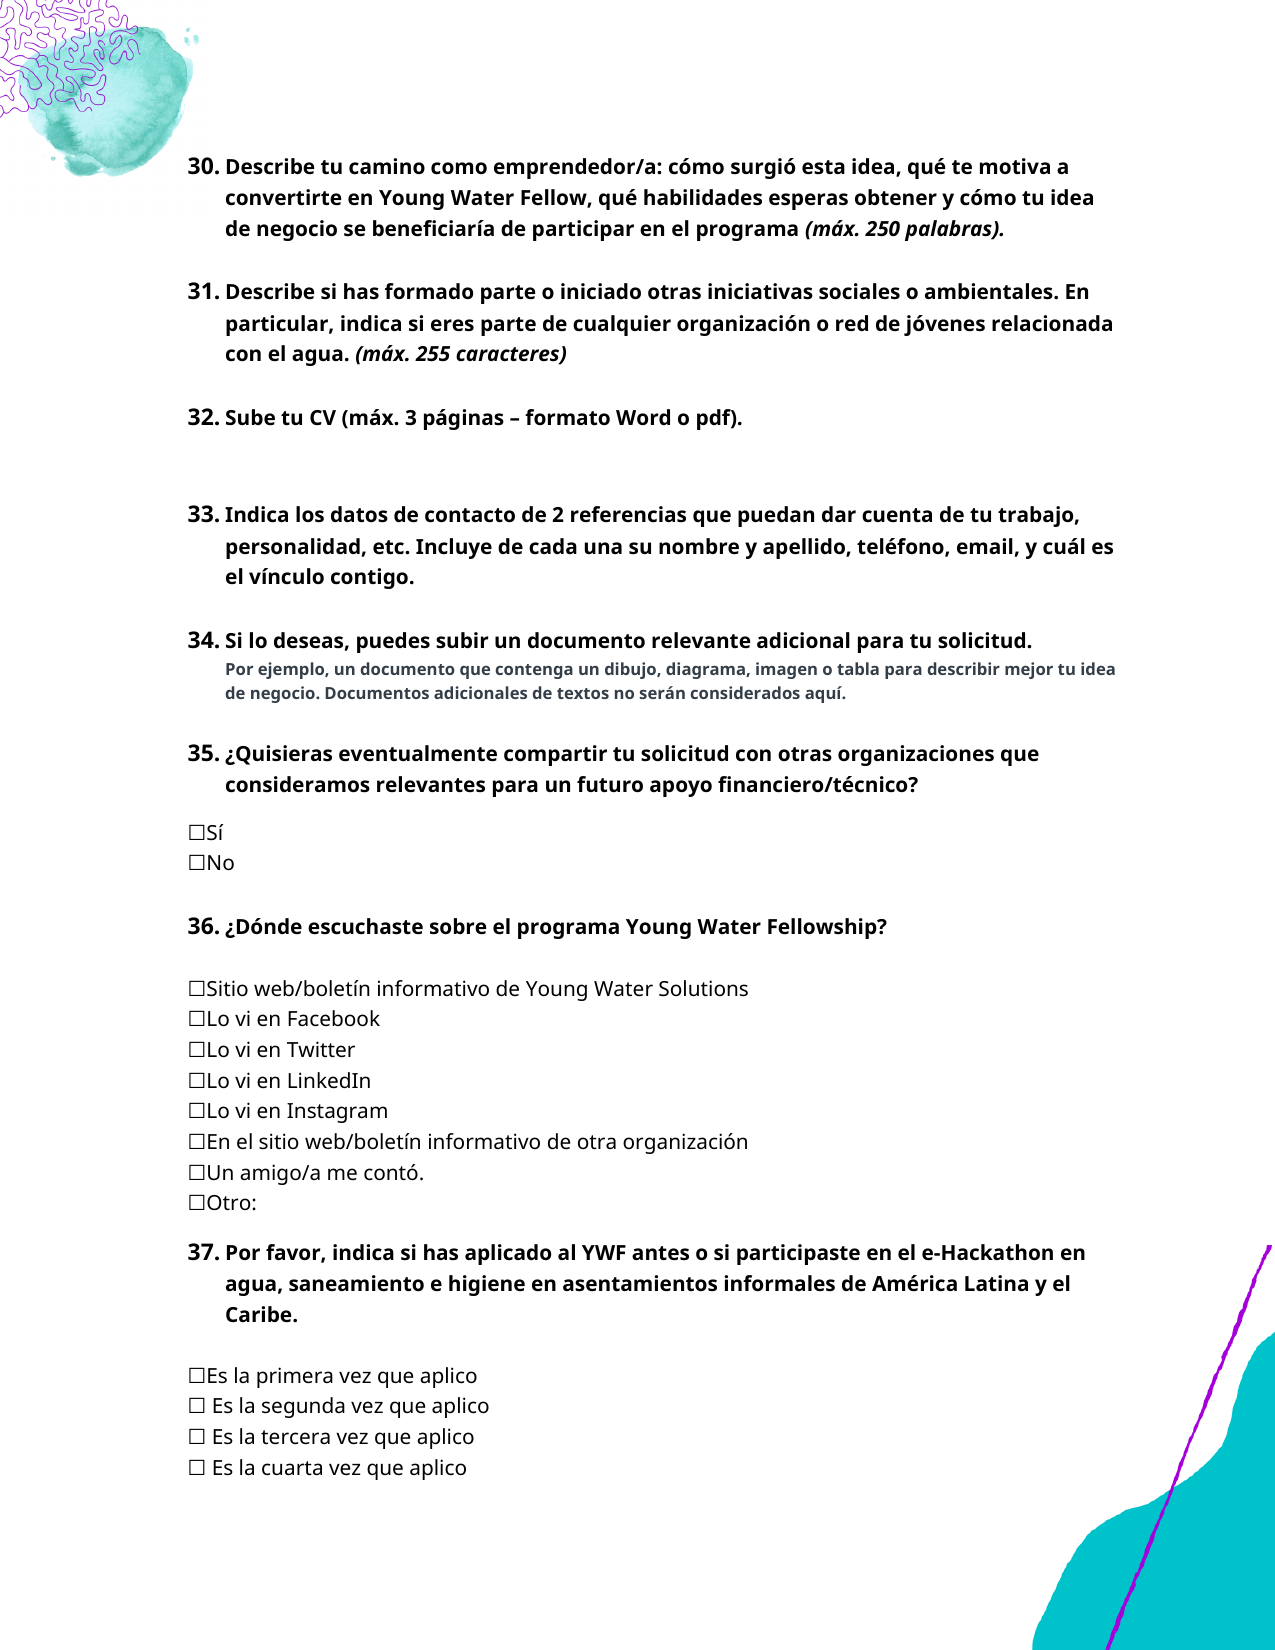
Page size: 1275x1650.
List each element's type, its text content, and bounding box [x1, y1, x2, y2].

picture [0, 0, 222, 220]
list ¿Dónde escuchaste sobre el programa Young Water Fellowship? [187, 909, 1125, 941]
list Si lo deseas, puedes subir un documento relevante adicional para tu solicitud. [187, 624, 1125, 655]
text Es la tercera vez que aplico [187, 1422, 1125, 1451]
picture [876, 1245, 1275, 1650]
list Indica los datos de contacto de 2 referencias que puedan dar cuenta de tu trabajo, personalidad, etc. Incluye de cada una su nombre y apellido, teléfono, email, y cuál es el vínculo contigo. [187, 498, 1125, 591]
text Es la segunda vez que aplico [187, 1392, 1125, 1420]
text Lo vi en Instagram [187, 1096, 1125, 1125]
list Describe tu camino como emprendedor/a: cómo surgió esta idea, qué te motiva a convertirte en Young Water Fellow, qué habilidades esperas obtener y cómo tu idea de negocio se beneficiaría de participar en el programa (máx. 250 palabras). [187, 150, 1125, 242]
text Otro: [187, 1188, 1125, 1217]
list Por favor, indica si has aplicado al YWF antes o si participaste en el e-Hackathon en agua, saneamiento e higiene en asentamientos informales de América Latina y el Caribe. [187, 1236, 1125, 1328]
text Sí [187, 818, 1125, 846]
text Sitio web/boletín informativo de Young Water Solutions [187, 974, 1125, 1002]
list Sube tu CV (máx. 3 páginas – formato Word o pdf). [187, 401, 1125, 432]
text Es la primera vez que aplico [187, 1361, 1125, 1389]
text Lo vi en Facebook [187, 1004, 1125, 1033]
list Por ejemplo, un documento que contenga un dibujo, diagrama, imagen o tabla para describir mejor tu idea de negocio. Documentos adicionales de textos no serán considerados aquí. [225, 657, 1125, 704]
list ¿Quisieras eventualmente compartir tu solicitud con otras organizaciones que consideramos relevantes para un futuro apoyo financiero/técnico? [187, 737, 1125, 799]
text Un amigo/a me contó. [187, 1158, 1125, 1186]
text Lo vi en LinkedIn [187, 1066, 1125, 1094]
text Es la cuarta vez que aplico [187, 1453, 1125, 1481]
text En el sitio web/boletín informativo de otra organización [187, 1127, 1125, 1156]
list Describe si has formado parte o iniciado otras iniciativas sociales o ambientales. En particular, indica si eres parte de cualquier organización o red de jóvenes relacionada con el agua. (máx. 255 caracteres) [187, 275, 1125, 368]
text Lo vi en Twitter [187, 1035, 1125, 1064]
text No [187, 848, 1125, 877]
